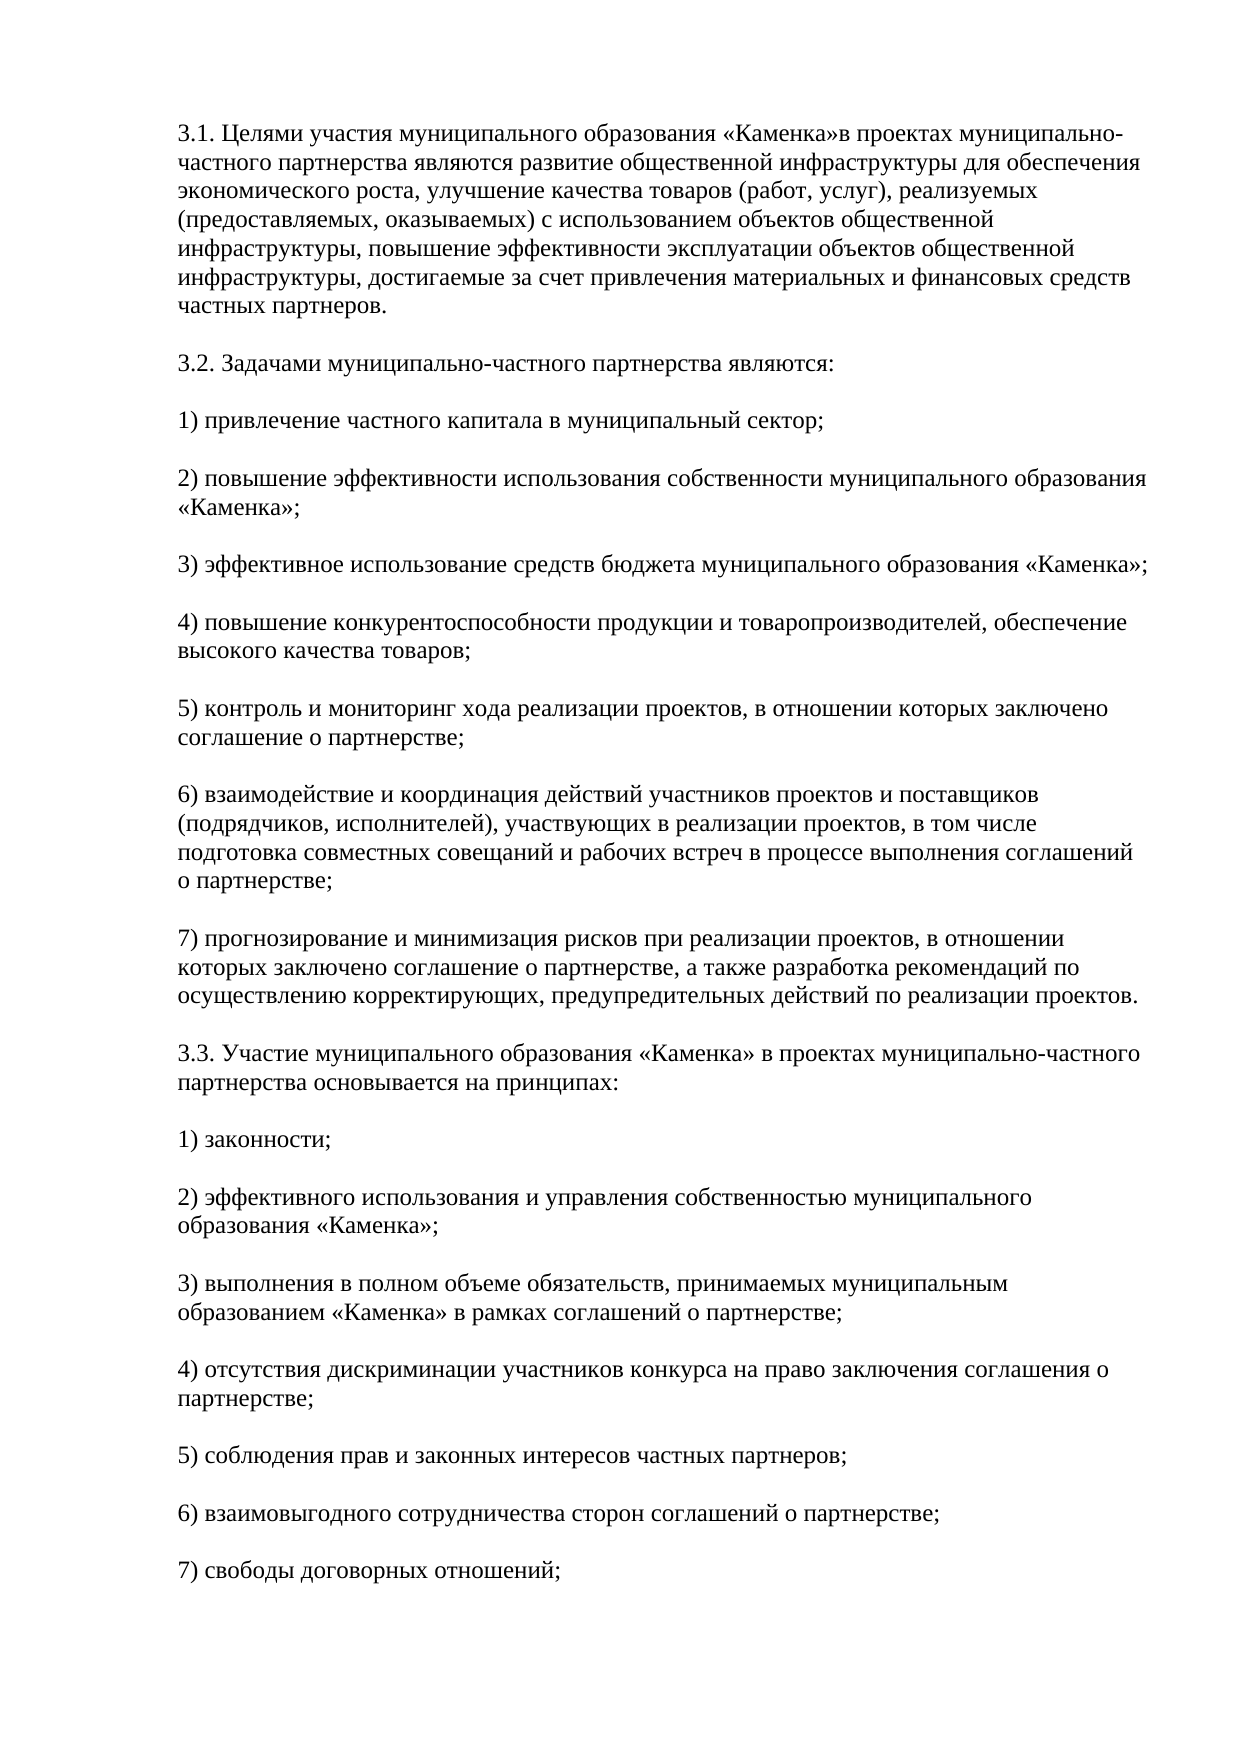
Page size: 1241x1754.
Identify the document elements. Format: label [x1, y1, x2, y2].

text [177, 118, 1152, 1613]
